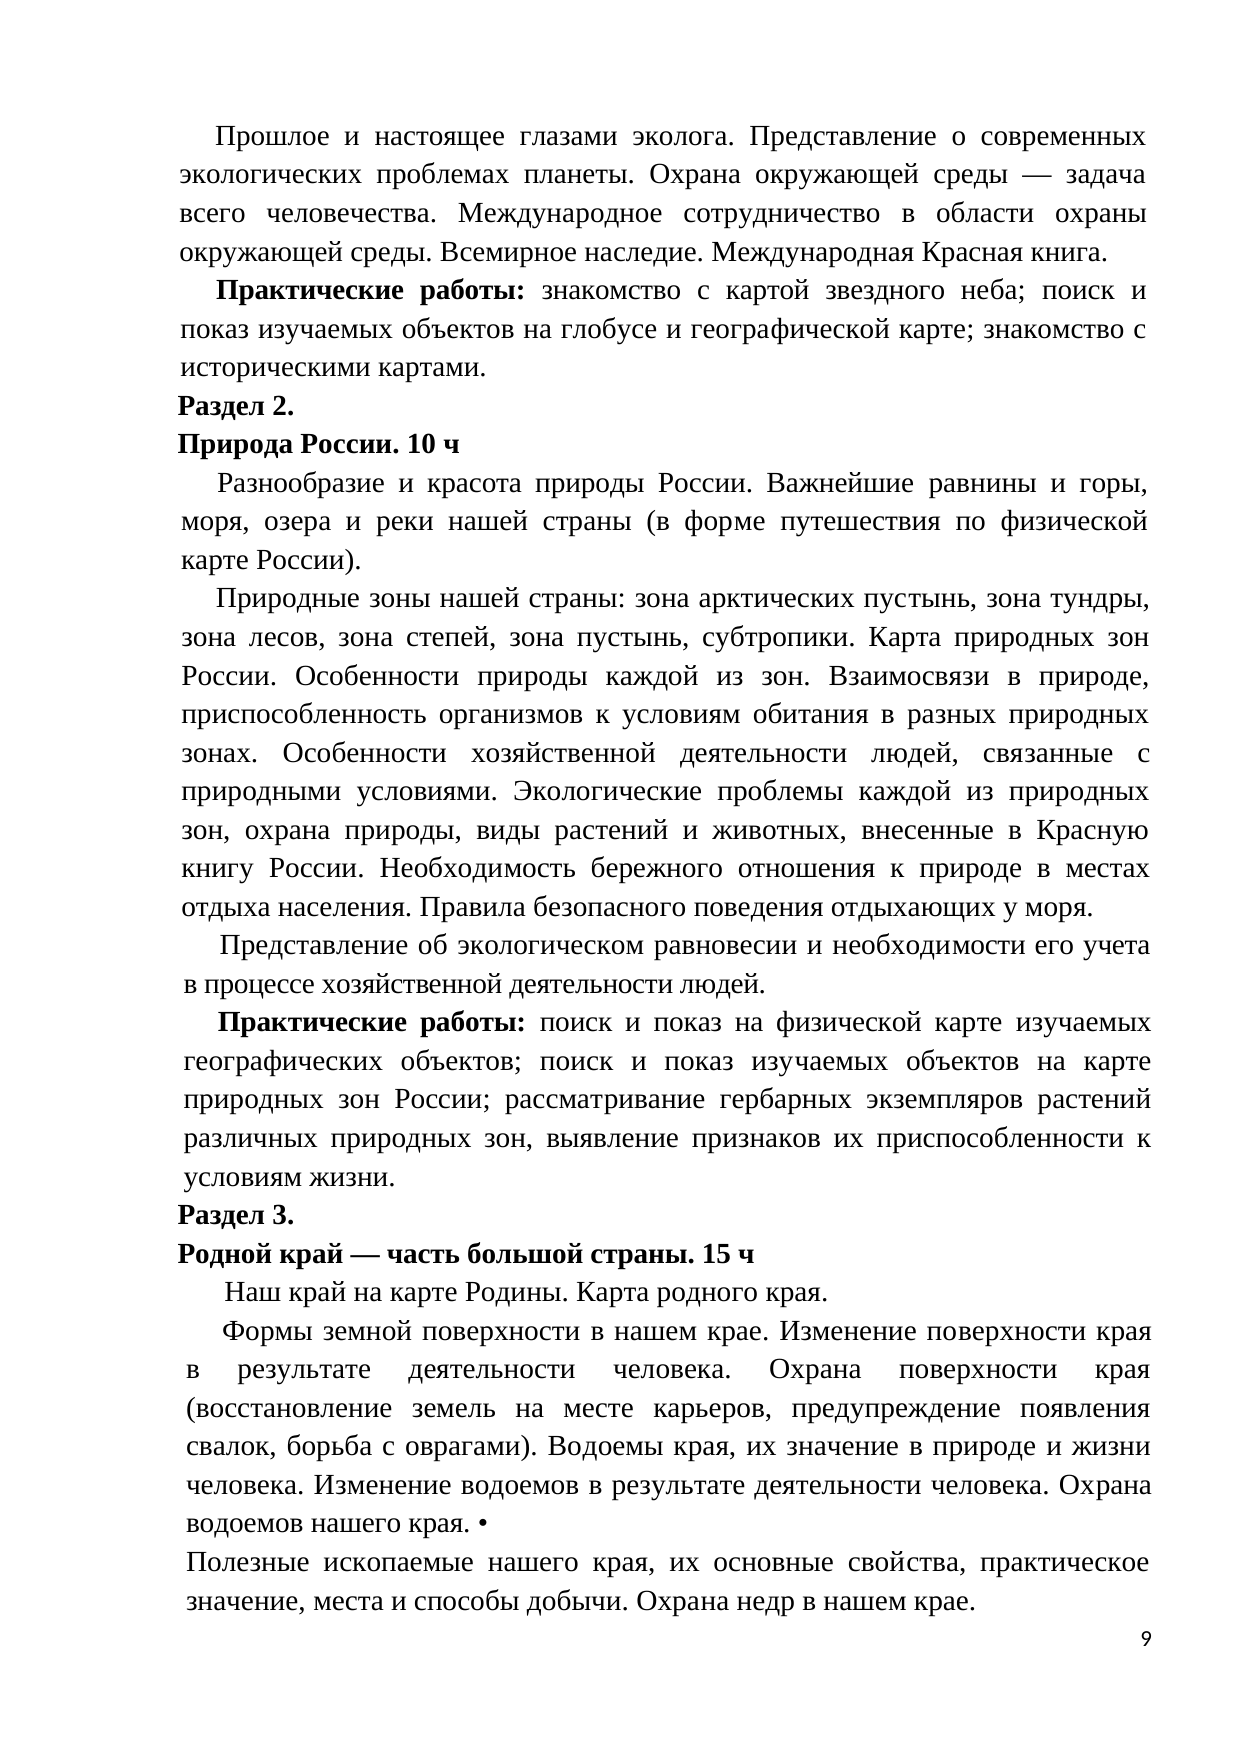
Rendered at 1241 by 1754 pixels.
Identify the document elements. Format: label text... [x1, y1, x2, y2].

text Разнообразие и красота природы России. Важнейшие равнины и горы, моря, озера и реки нашей страны (в форме путешествия по физической карте России). [181, 465, 1148, 576]
text Практические работы: знакомство с картой звездного неба; поиск и показ изучаемых объектов на глобусе и географической карте; знакомство с историческими картами. [180, 272, 1147, 383]
text Раздел 2. [177, 388, 1150, 421]
text Раздел 3. [177, 1197, 1152, 1231]
text Практические работы: поиск и показ на физической карте изучаемых географических объектов; поиск и показ изучаемых объектов на карте природных зон России; рассматривание гербарных экземпляров растений различных природных зон, выявление признаков их приспособленности к условиям жизни. [183, 1004, 1152, 1192]
text Полезные ископаемые нашего края, их основные свойства, практическое значение, места и способы добычи. Охрана недр в нашем крае. [186, 1544, 1149, 1616]
text Наш край на карте Родины. Карта родного края. [224, 1274, 1152, 1308]
text Формы земной поверхности в нашем крае. Изменение поверхности края в результате деятельности человека. Охрана поверхности края (восстановление земель на месте карьеров, предупреждение появления свалок, борьба с оврагами). Водоемы края, их значение в природе и жизни человека. Изменение водоемов в результате деятельности человека. Охрана водоемов нашего края. • [186, 1313, 1152, 1539]
text Природные зоны нашей страны: зона арктических пустынь, зона тундры, зона лесов, зона степей, зона пустынь, субтропики. Карта природных зон России. Особенности природы каждой из зон. Взаимосвязи в природе, приспособленность организмов к условиям обитания в разных природных зонах. Особенности хозяйственной деятельности людей, связанные с природными условиями. Экологические проблемы каждой из природных зон, охрана природы, виды растений и животных, внесенные в Красную книгу России. Необходимость бережного отношения к природе в местах отдыха населения. Правила безопасного поведения отдыхающих у моря. [181, 581, 1150, 922]
text Прошлое и настоящее глазами эколога. Представление о современных экологических проблемах планеты. Охрана окружающей среды — задача всего человечества. Международное сотрудничество в области охраны окружающей среды. Всемирное наследие. Международная Красная книга. [179, 118, 1147, 267]
text Представление об экологическом равновесии и необходимости его учета в процессе хозяйственной деятельности людей. [183, 927, 1150, 999]
text Родной край — часть большой страны. 15 ч [177, 1236, 1152, 1269]
text Природа России. 10 ч [177, 426, 1150, 460]
